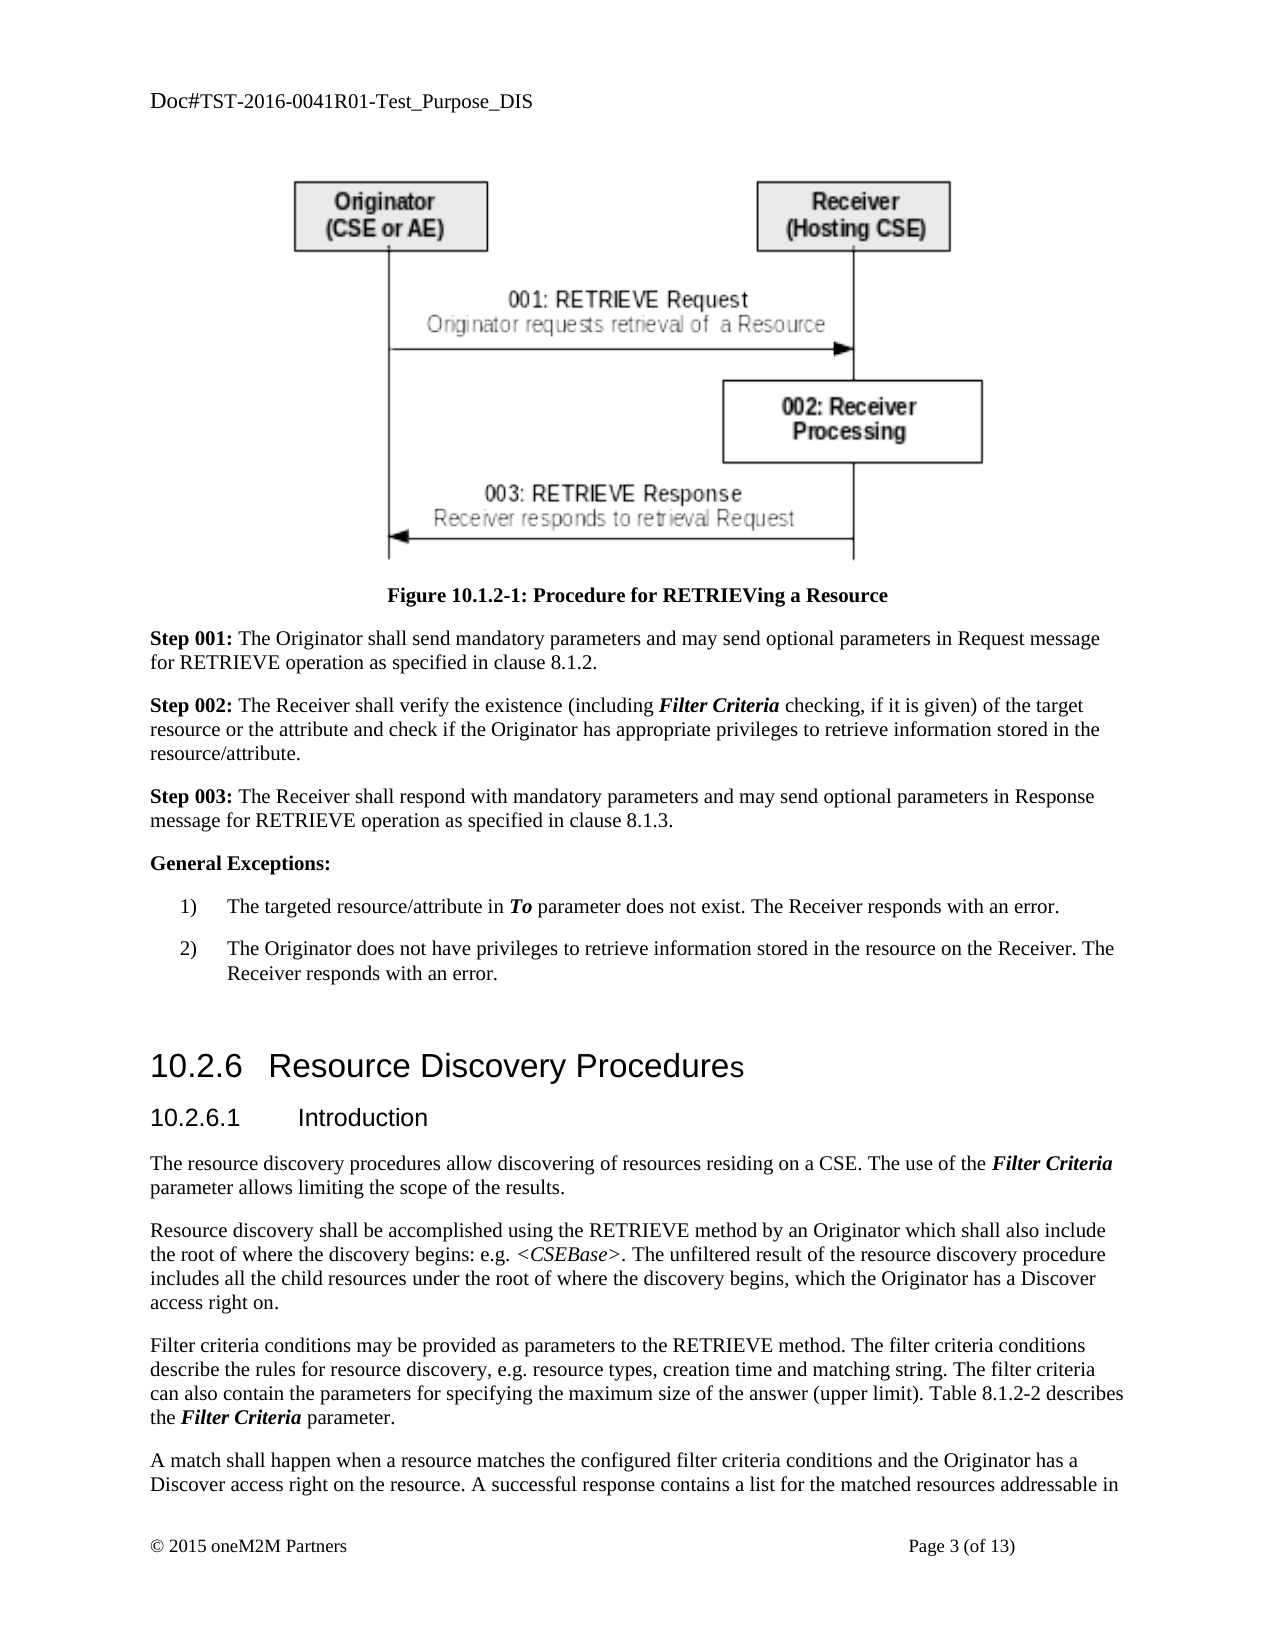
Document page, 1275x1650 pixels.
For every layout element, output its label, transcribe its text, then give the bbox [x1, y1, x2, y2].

subtitle 10.2.6 Resource Discovery Procedures [150, 1046, 1125, 1084]
text Resource discovery shall be accomplished using the RETRIEVE method by an Originator which shall also include the root of where the discovery begins: e.g. <CSEBase>. The unfiltered result of the resource discovery procedure includes all the child resources under the root of where the discovery begins, which the Originator has a Discover access right on. [150, 1218, 1125, 1314]
text General Exceptions: [150, 851, 1125, 875]
text Figure 10.1.2-1: Procedure for RETRIEVing a Resource [150, 583, 1125, 607]
text 10.2.6.1 Introduction [150, 1103, 1125, 1132]
text The resource discovery procedures allow discovering of resources residing on a CSE. The use of the Filter Criteria parameter allows limiting the scope of the results. [150, 1151, 1125, 1199]
text Step 001: The Originator shall send mandatory parameters and may send optional parameters in Request message for RETRIEVE operation as specified in clause 8.1.2. [150, 626, 1125, 674]
text Step 003: The Receiver shall respond with mandatory parameters and may send optional parameters in Response message for RETRIEVE operation as specified in clause 8.1.3. [150, 784, 1125, 832]
list The targeted resource/attribute in To parameter does not exist. The Receiver responds with an error. [179, 893, 1125, 918]
list The Originator does not have privileges to retrieve information stored in the resource on the Receiver. The Receiver responds with an error. [179, 936, 1125, 984]
text Step 002: The Receiver shall verify the existence (including Filter Criteria checking, if it is given) of the target resource or the attribute and check if the Originator has appropriate privileges to retrieve information stored in the resource/attribute. [150, 693, 1125, 765]
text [150, 1448, 1125, 1496]
text Filter criteria conditions may be provided as parameters to the RETRIEVE method. The filter criteria conditions describe the rules for resource discovery, e.g. resource types, creation time and matching string. The filter criteria can also contain the parameters for specifying the maximum size of the answer (upper limit). Table 8.1.2-2 describes the Filter Criteria parameter. [150, 1333, 1125, 1429]
